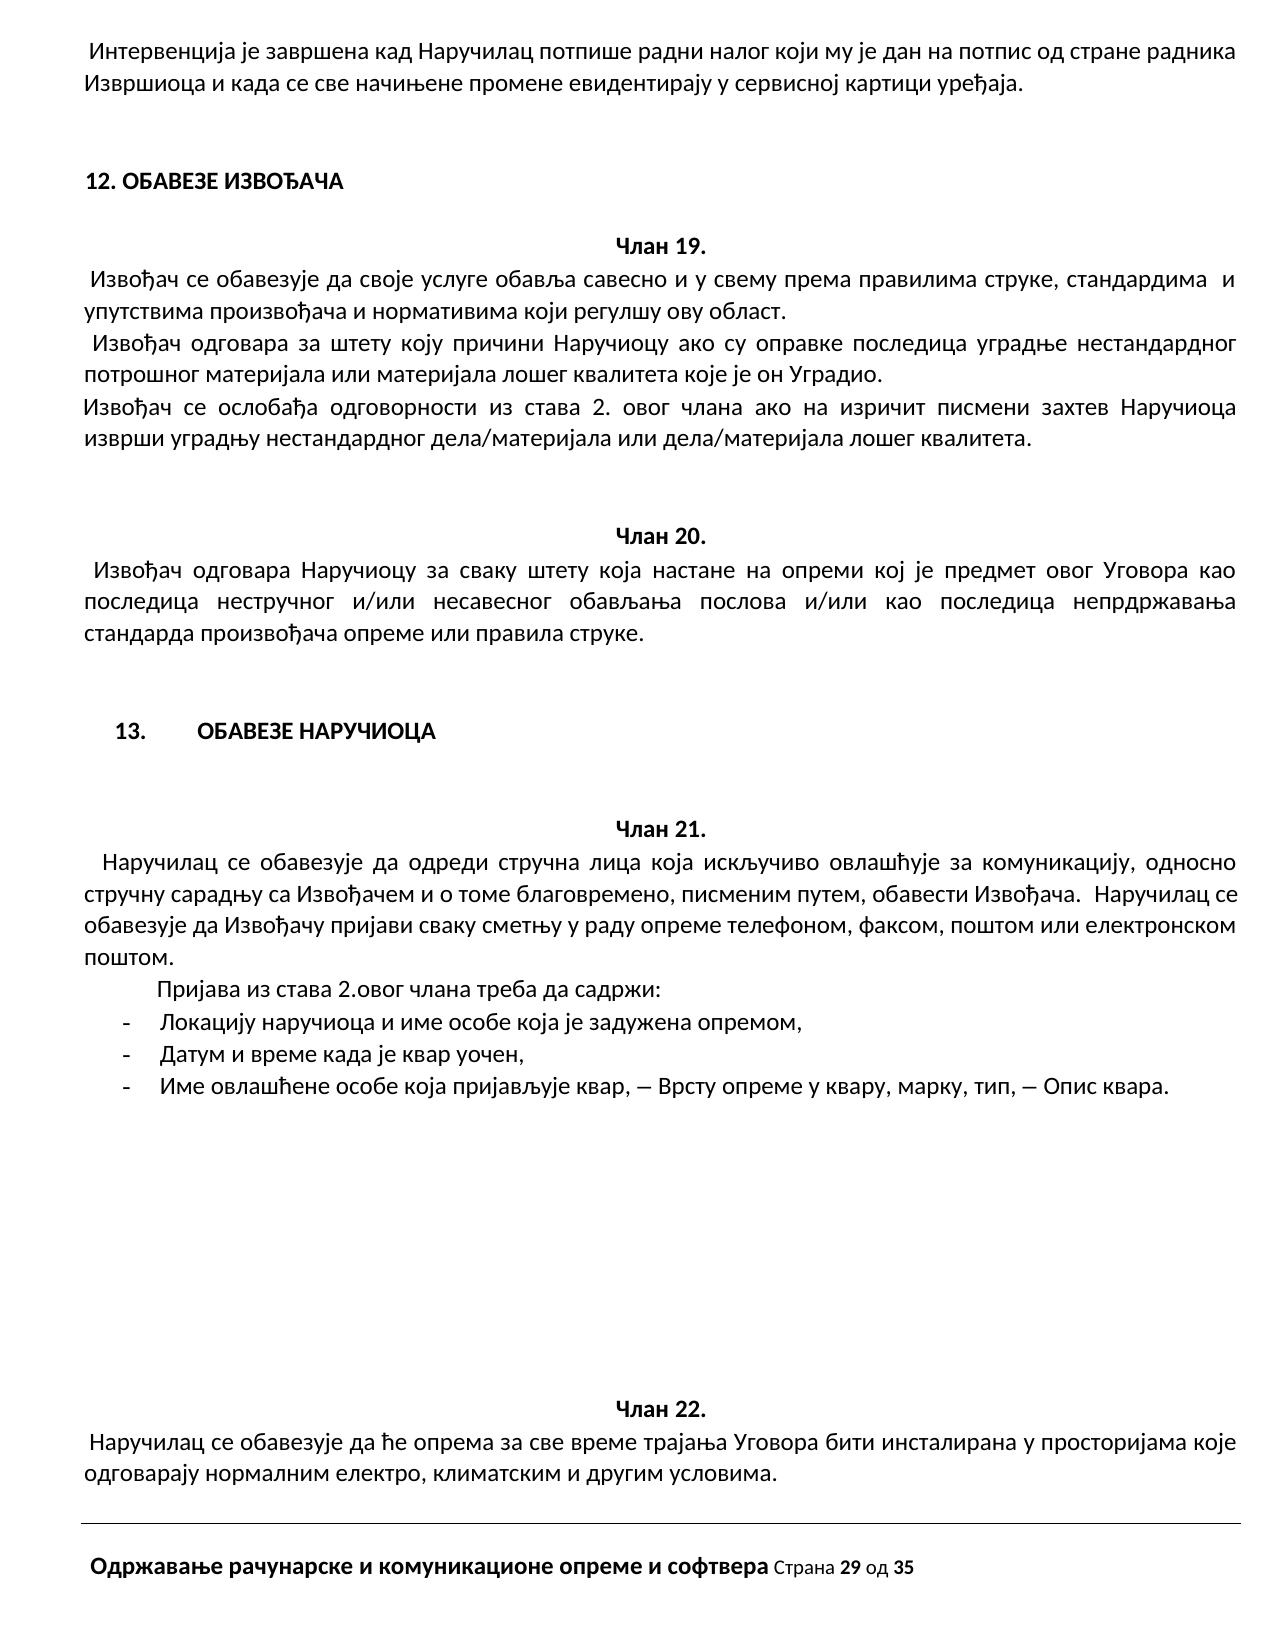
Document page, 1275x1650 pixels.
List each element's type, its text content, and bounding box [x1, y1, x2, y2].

list Локацију наручиоца и име особе која је задужена опремом, [122, 1006, 1238, 1036]
text Извођач одговара Наручиоцу за сваку штету која настане на опреми кој је предмет овог Уговора као последица нестручног и/или несавесног обављања послова и/или као последица непрдржавања стандарда произвођача опреме или правила струке. [83, 554, 1238, 648]
list Име овлашћене особе која пријављује квар, – Врсту опреме у квару, марку, тип, – Опис квара. [122, 1070, 1238, 1101]
list ОБАВЕЗЕ ИЗВОЂАЧА [85, 165, 1238, 195]
text Наручилац се обавезује да ће опрема за све време трајања Уговора бити инсталирана у просторијама које одговарају нормалним електро, климатским и другим условима. [83, 1426, 1238, 1488]
text Наручилац се обавезује да одреди стручна лица која искључиво овлашћује за комуникацију, односно стручну сарадњу са Извођачем и о томе благовремено, писменим путем, обавести Извођача. Наручилац се обавезује да Извођачу пријави сваку сметњу у раду опреме телефоном, факсом, поштом или електронском поштом. [83, 846, 1238, 972]
text Извођач се обавезује да своје услуге обавља савесно и у свему према правилима струке, стандардима и упутствима произвођача и нормативима који регулшу ову област. [83, 263, 1238, 325]
text Члан 22. [84, 1393, 1238, 1423]
text Члан 19. [84, 230, 1238, 260]
text Члан 21. [84, 813, 1238, 844]
text Члан 20. [84, 521, 1238, 551]
text Пријава из става 2.овог члана треба да садржи: [47, 973, 1238, 1004]
list Датум и време када је квар уочен, [122, 1038, 1238, 1068]
text Извођач се ослобађа одговорности из става 2. овог члана ако на изричит писмени захтев Наручиоца изврши уградњу нестандардног дела/материјала или дела/материјала лошег квалитета. [83, 391, 1238, 453]
text Интервенција је завршена кад Наручилац потпише радни налог који му је дан на потпис од стране радника Извршиоца и када се све начињене промене евидентирају у сервисној картици уређаја. [83, 35, 1238, 97]
text Извођач одговара за штету коју причини Наручиоцу ако су оправке последица уградње нестандардног потрошног материјала или материјала лошег квалитета које је он Уградио. [83, 327, 1238, 389]
list ОБАВЕЗЕ НАРУЧИОЦА [114, 715, 1238, 746]
